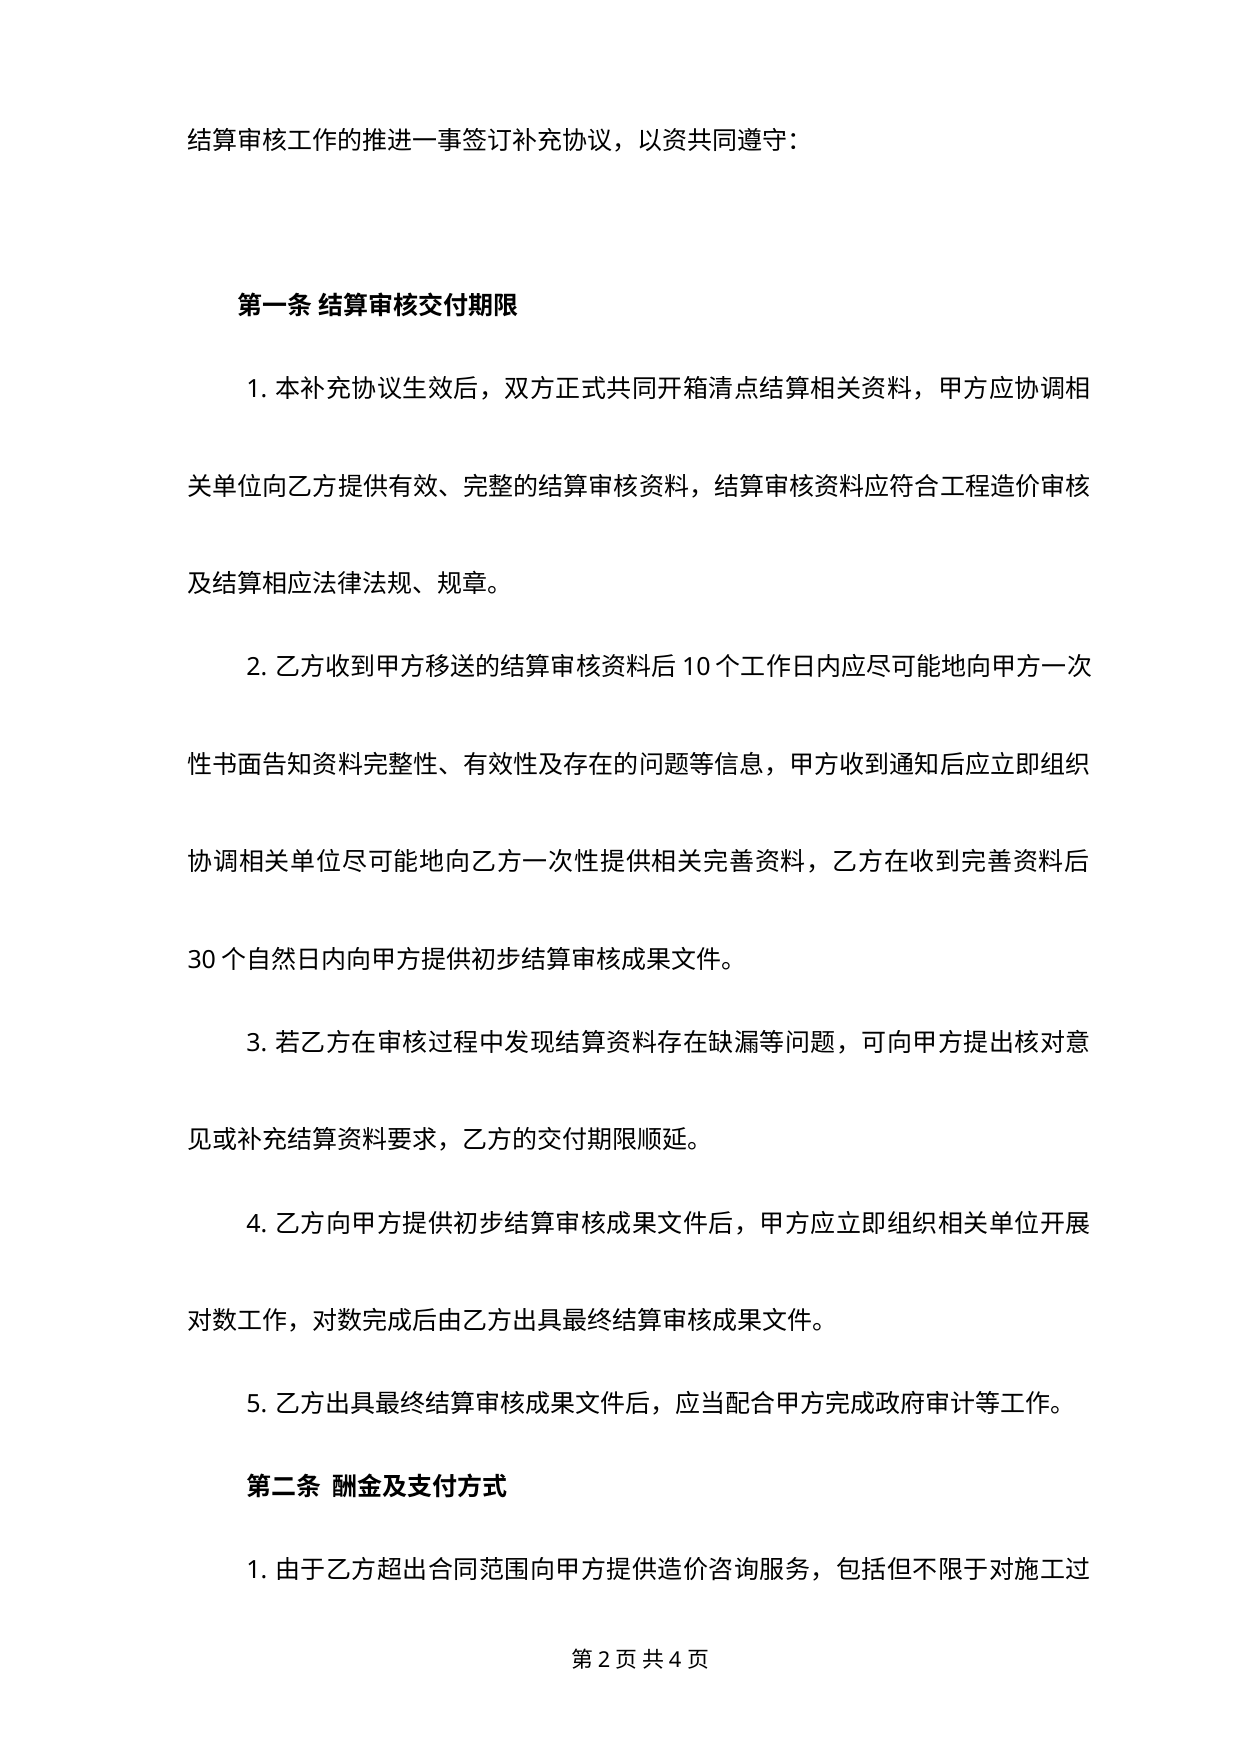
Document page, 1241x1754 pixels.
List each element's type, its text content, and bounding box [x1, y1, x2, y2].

list 乙方向甲方提供初步结算审核成果文件后，甲方应立即组织相关单位开展对数工作，对数完成后由乙方出具最终结算审核成果文件。 [187, 1189, 1092, 1351]
list 乙方收到甲方移送的结算审核资料后10个工作日内应尽可能地向甲方一次性书面告知资料完整性、有效性及存在的问题等信息，甲方收到通知后应立即组织协调相关单位尽可能地向乙方一次性提供相关完善资料，乙方在收到完善资料后30个自然日内向甲方提供初步结算审核成果文件。 [187, 632, 1092, 990]
list 第二条 酬金及支付方式 [246, 1452, 1092, 1517]
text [187, 106, 1092, 171]
list 乙方出具最终结算审核成果文件后，应当配合甲方完成政府审计等工作。 [187, 1369, 1092, 1434]
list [187, 1536, 1092, 1601]
list 本补充协议生效后，双方正式共同开箱清点结算相关资料，甲方应协调相关单位向乙方提供有效、完整的结算审核资料，结算审核资料应符合工程造价审核及结算相应法律法规、规章。 [187, 354, 1092, 614]
text 第一条 结算审核交付期限 [187, 271, 1092, 336]
list 若乙方在审核过程中发现结算资料存在缺漏等问题，可向甲方提出核对意见或补充结算资料要求，乙方的交付期限顺延。 [187, 1008, 1092, 1171]
